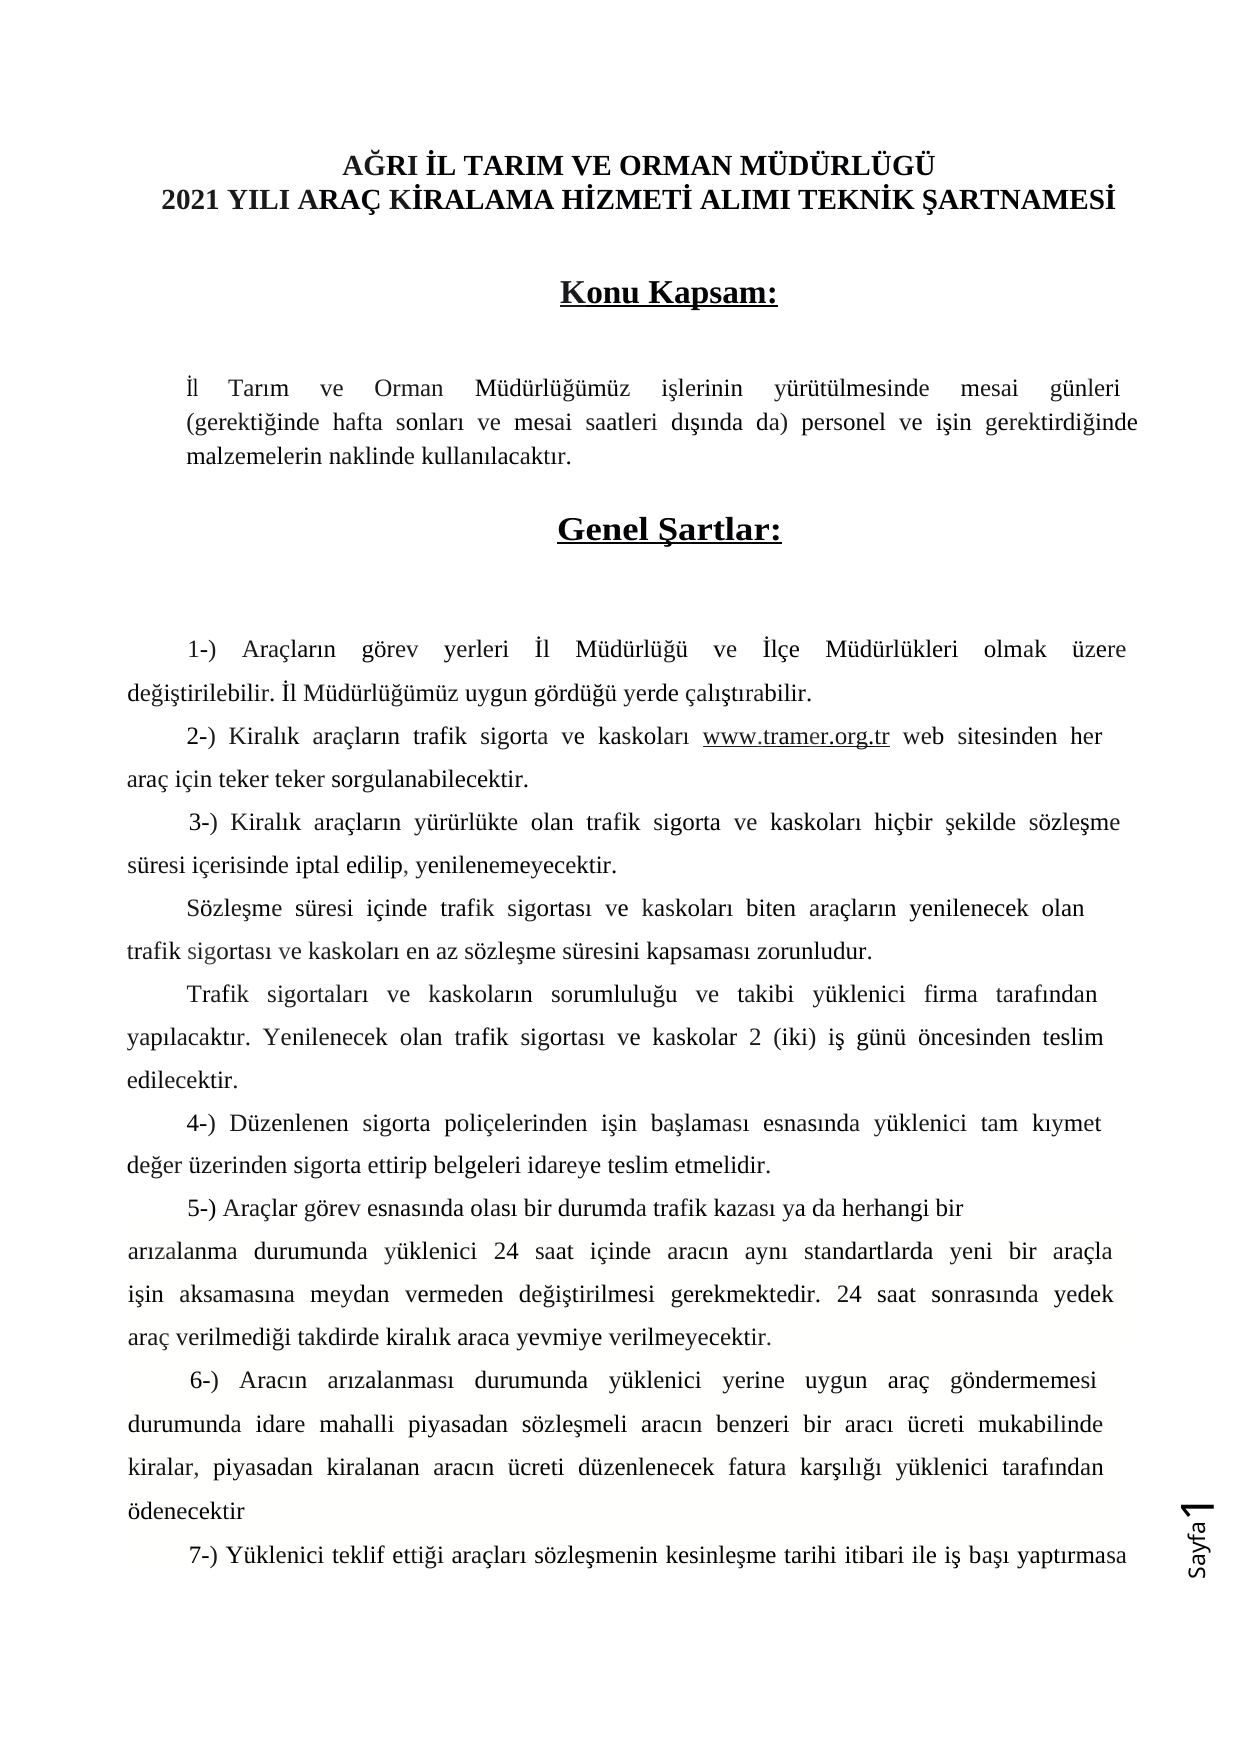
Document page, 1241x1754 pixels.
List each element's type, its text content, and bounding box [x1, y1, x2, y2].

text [128, 1528, 1127, 1572]
text Konu Kapsam: [186, 276, 1152, 310]
text Trafik sigortaları ve kaskoların sorumluluğu ve takibi yüklenici firma tarafından yapılacaktır. Yenilenecek olan trafik sigortası ve kaskolar 2 (iki) iş günü öncesinden teslim edilecektir. [127, 968, 1116, 1097]
text arızalanma durumunda yüklenici 24 saat içinde aracın aynı standartlarda yeni bir araçla işin aksamasına meydan vermeden değiştirilmesi gerekmektedir. 24 saat sonrasında yedek araç verilmediği takdirde kiralık araca yevmiye verilmeyecektir. [128, 1225, 1129, 1354]
text AĞRI İL TARIM VE ORMAN MÜDÜRLÜGÜ [103, 149, 1152, 182]
text 6-) Aracın arızalanması durumunda yüklenici yerine uygun araç göndermemesi durumunda idare mahalli piyasadan sözleşmeli aracın benzeri bir aracı ücreti mukabilinde kiralar, piyasadan kiralanan aracın ücreti düzenlenecek fatura karşılığı yüklenici tarafından ödenecektir [128, 1354, 1118, 1528]
text Sözleşme süresi içinde trafik sigortası ve kaskoları biten araçların yenilenecek olan trafik sigortası ve kaskoları en az sözleşme süresini kapsaması zorunludur. [127, 882, 1098, 968]
text 2021 YILI ARAÇ KİRALAMA HİZMETİ ALIMI TEKNİK ŞARTNAMESİ [103, 183, 1152, 216]
text İl Tarım ve Orman Müdürlüğümüz işlerinin yürütülmesinde mesai günleri (gerektiğinde hafta sonları ve mesai saatleri dışında da) personel ve işin gerektirdiğinde malzemelerin naklinde kullanılacaktır. [186, 369, 1152, 471]
text Genel Şartlar: [187, 513, 1152, 547]
text 3-) Kiralık araçların yürürlükte olan trafik sigorta ve kaskoları hiçbir şekilde sözleşme süresi içerisinde iptal edilip, yenilenemeyecektir. [127, 796, 1134, 882]
text 4-) Düzenlenen sigorta poliçelerinden işin başlaması esnasında yüklenici tam kıymet değer üzerinden sigorta ettirip belgeleri idareye teslim etmelidir. [127, 1097, 1116, 1182]
text 1-) Araçların görev yerleri İl Müdürlüğü ve İlçe Müdürlükleri olmak üzere değiştirilebilir. İl Müdürlüğümüz uygun gördüğü yerde çalıştırabilir. [127, 623, 1152, 710]
text 5-) Araçlar görev esnasında olası bir durumda trafik kazası ya da herhangi bir [187, 1182, 1152, 1225]
text 2-) Kiralık araçların trafik sigorta ve kaskoları www.tramer.org.tr web sitesinden her araç için teker teker sorgulanabilecektir. [127, 710, 1116, 796]
